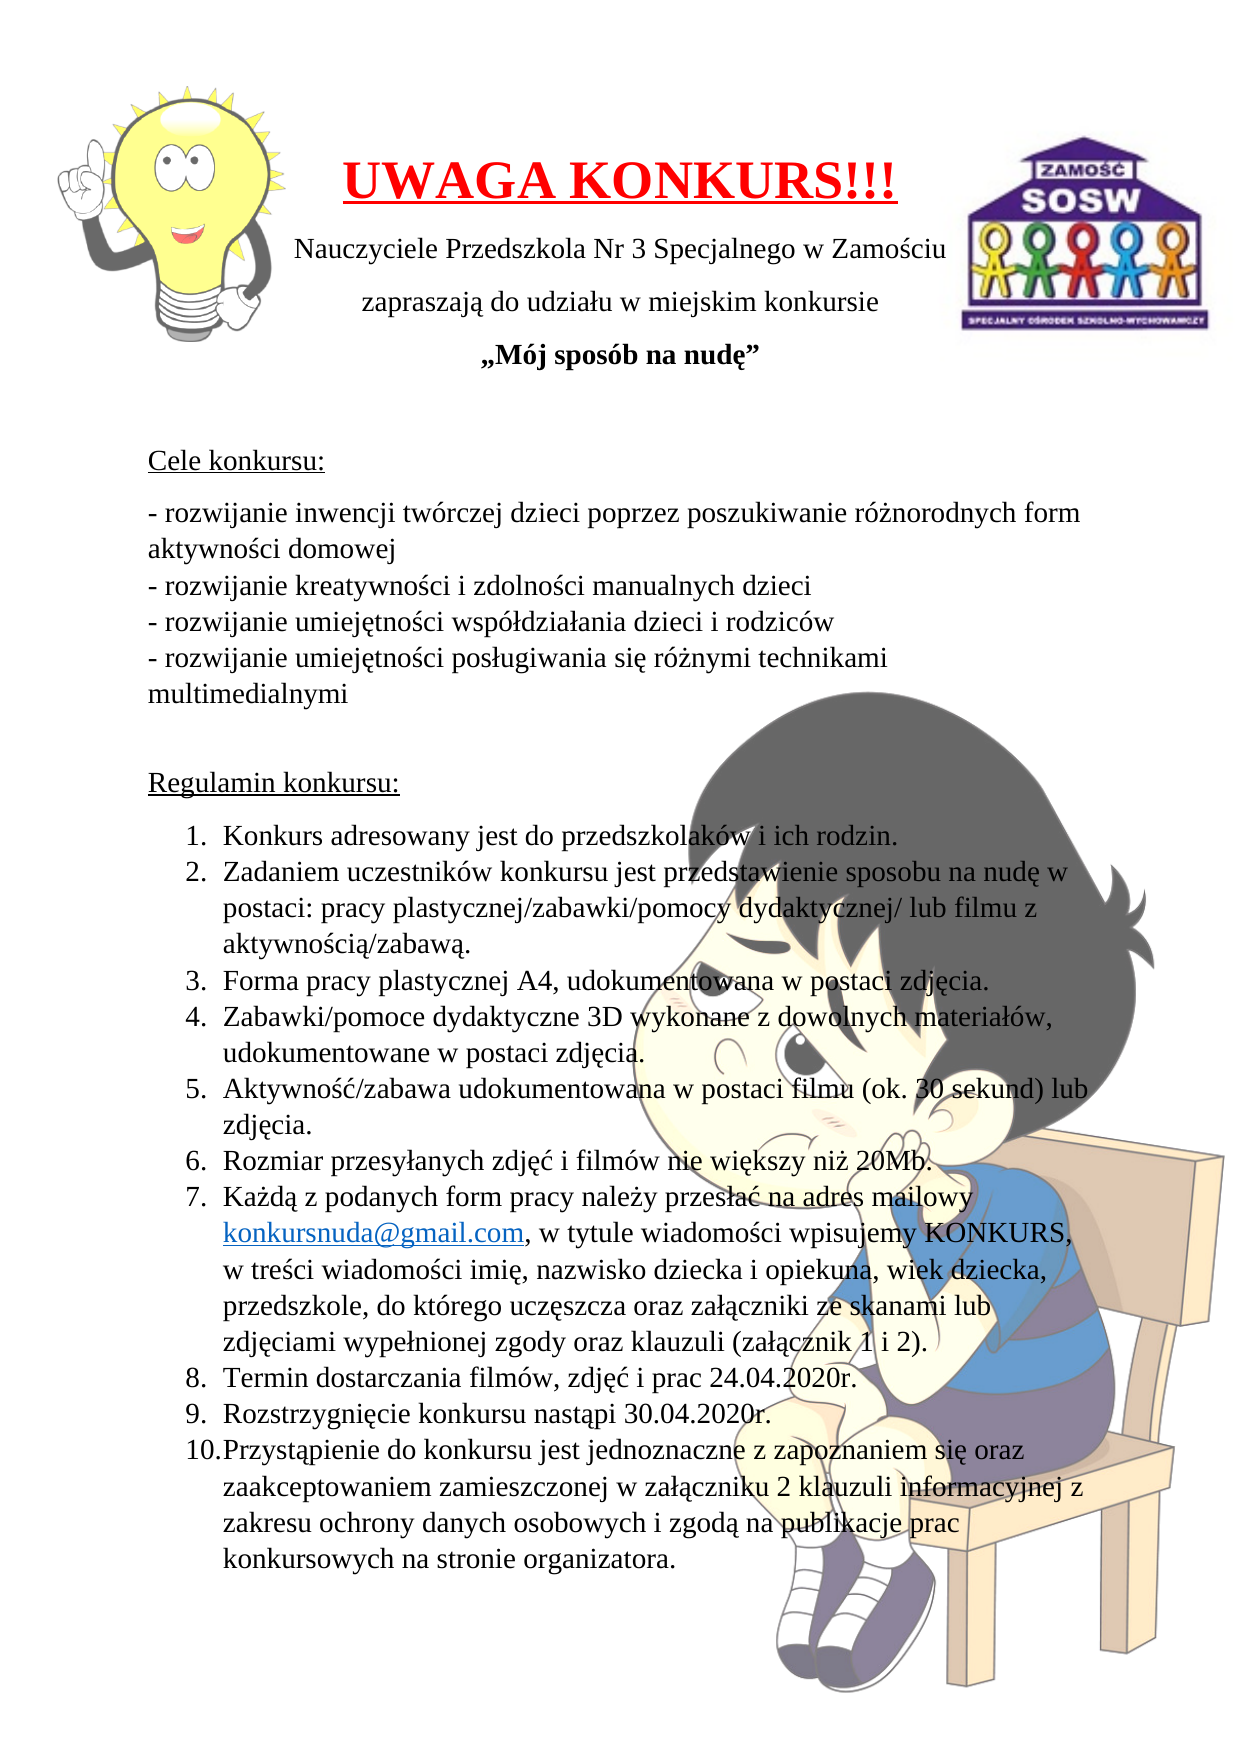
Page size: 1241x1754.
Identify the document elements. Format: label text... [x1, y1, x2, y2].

list Forma pracy plastycznej A4, udokumentowana w postaci zdjęcia. [185, 963, 1093, 996]
list Rozstrzygnięcie konkursu nastąpi 30.04.2020r. [185, 1396, 1093, 1430]
text UWAGA KONKURS!!! [148, 148, 1093, 210]
text Nauczyciele Przedszkola Nr 3 Specjalnego w Zamościu [148, 231, 1093, 265]
picture [934, 85, 1241, 380]
list Zadaniem uczestników konkursu jest przedstawienie sposobu na nudę w postaci: pracy plastycznej/zabawki/pomocy dydaktycznej/ lub filmu z aktywnością/zabawą. [185, 854, 1093, 960]
text - rozwijanie kreatywności i zdolności manualnych dzieci [148, 568, 1093, 601]
list Termin dostarczania filmów, zdjęć i prac 24.04.2020r. [185, 1360, 1093, 1394]
text - rozwijanie umiejętności posługiwania się różnymi technikami multimedialnymi [148, 640, 1093, 710]
text „Mój sposób na nudę” [148, 337, 1093, 371]
list Każdą z podanych form pracy należy przesłać na adres mailowy konkursnuda@gmail.com, w tytule wiadomości wpisujemy KONKURS, w treści wiadomości imię, nazwisko dziecka i opiekuna, wiek dziecka, przedszkole, do którego uczęszcza oraz załączniki ze skanami lub zdjęciami wypełnionej zgody oraz klauzuli (załącznik 1 i 2). [185, 1179, 1093, 1358]
list Konkurs adresowany jest do przedszkolaków i ich rodzin. [185, 818, 1093, 852]
text Cele konkursu: [148, 443, 1093, 476]
list Przystąpienie do konkursu jest jednoznaczne z zapoznaniem się oraz zaakceptowaniem zamieszczonej w załączniku 2 klauzuli informacyjnej z zakresu ochrony danych osobowych i zgodą na publikacje prac konkursowych na stronie organizatora. [185, 1432, 1093, 1574]
text - rozwijanie inwencji twórczej dzieci poprzez poszukiwanie różnorodnych form aktywności domowej [148, 496, 1093, 565]
text Regulamin konkursu: [148, 765, 1093, 799]
list Aktywność/zabawa udokumentowana w postaci filmu (ok. 30 sekund) lub zdjęcia. [185, 1071, 1093, 1141]
list Zabawki/pomoce dydaktyczne 3D wykonane z dowolnych materiałów, udokumentowane w postaci zdjęcia. [185, 999, 1093, 1068]
text - rozwijanie umiejętności współdziałania dzieci i rodziców [148, 604, 1093, 637]
text zapraszają do udziału w miejskim konkursie [148, 284, 1093, 318]
list Rozmiar przesyłanych zdjęć i filmów nie większy niż 20Mb. [185, 1143, 1093, 1177]
